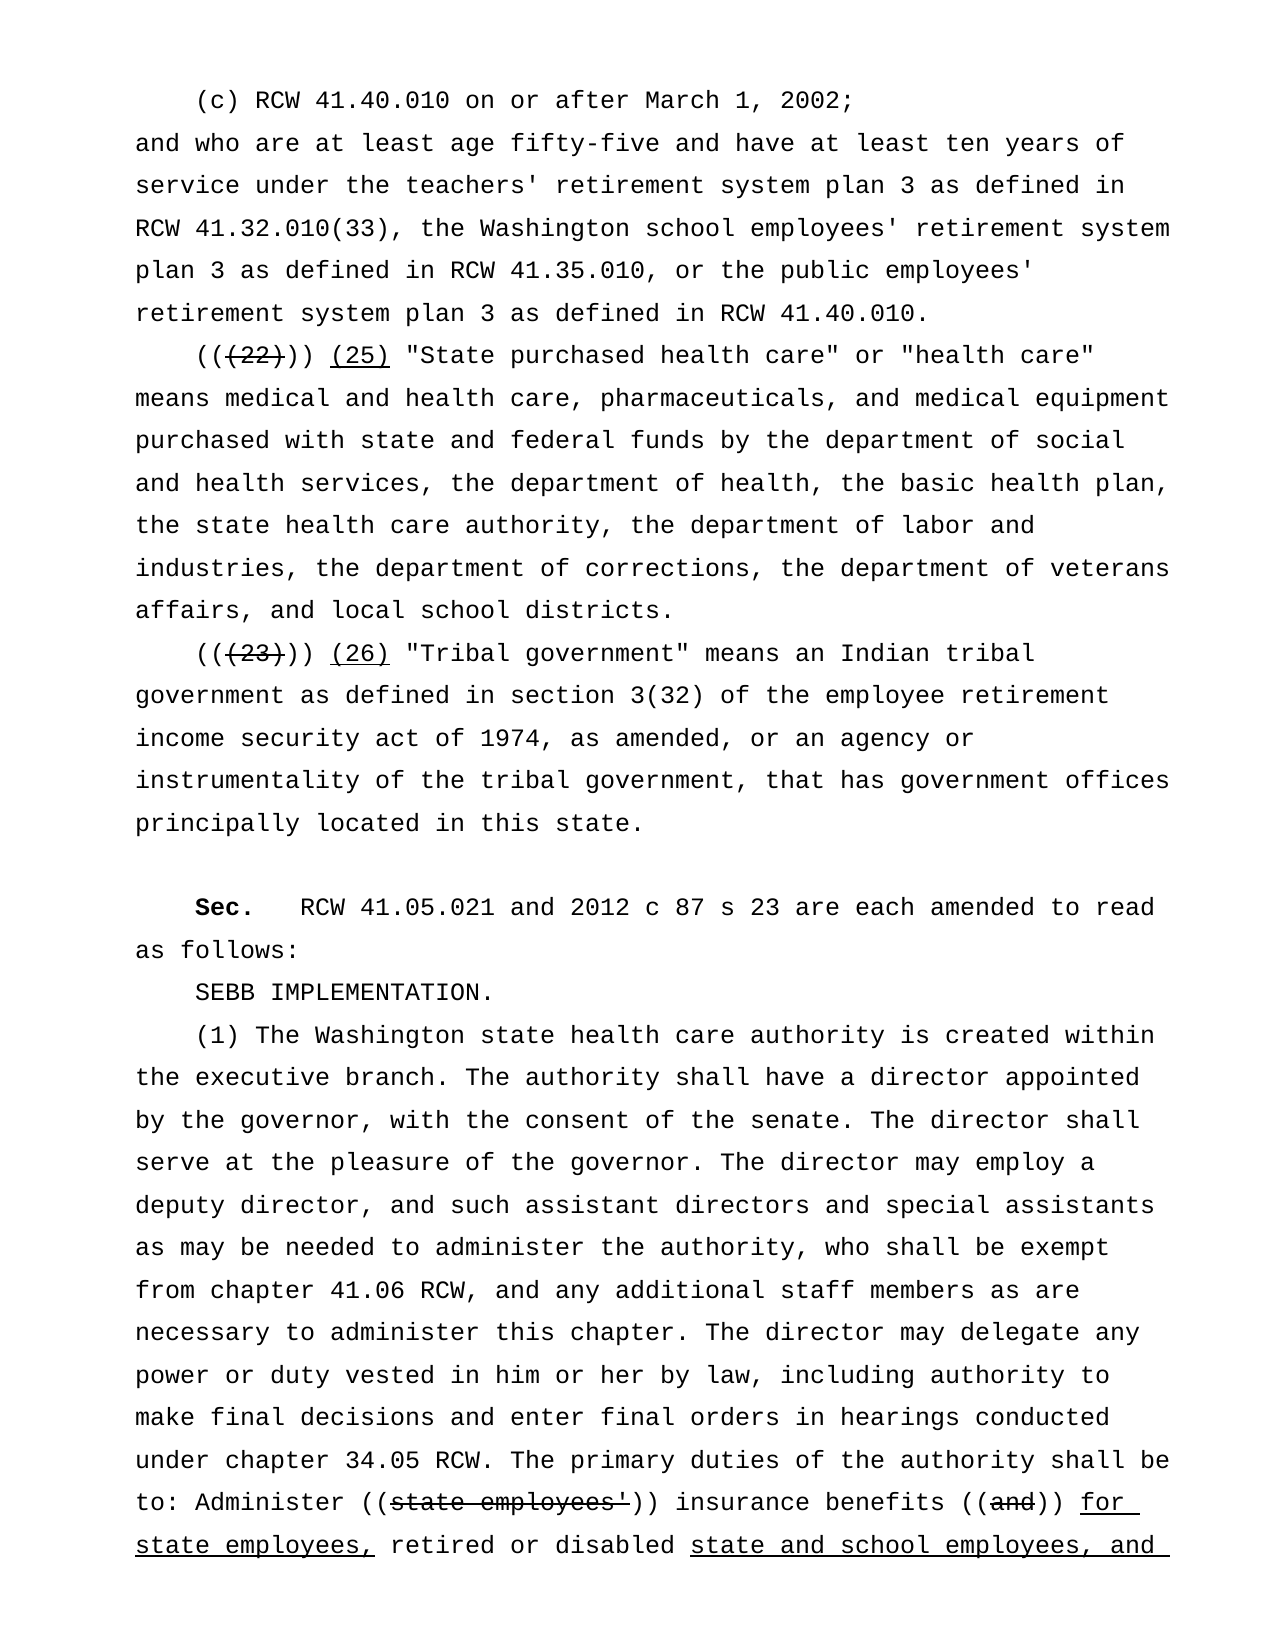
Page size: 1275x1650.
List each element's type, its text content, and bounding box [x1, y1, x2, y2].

text (c) RCW 41.40.010 on or after March 1, 2002; [135, 75, 1170, 117]
text SEBB IMPLEMENTATION. [135, 967, 1170, 1009]
text (((23))) (26) "Tribal government" means an Indian tribal government as defined in section 3(32) of the employee retirement income security act of 1974, as amended, or an agency or instrumentality of the tribal government, that has government offices principally located in this state. [135, 627, 1170, 840]
text (((22))) (25) "State purchased health care" or "health care" means medical and health care, pharmaceuticals, and medical equipment purchased with state and federal funds by the department of social and health services, the department of health, the basic health plan, the state health care authority, the department of labor and industries, the department of corrections, the department of veterans affairs, and local school districts. [135, 330, 1170, 627]
text Sec. RCW 41.05.021 and 2012 c 87 s 23 are each amended to read as follows: [135, 882, 1170, 967]
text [135, 1009, 1170, 1562]
text and who are at least age fifty-five and have at least ten years of service under the teachers' retirement system plan 3 as defined in RCW 41.32.010(33), the Washington school employees' retirement system plan 3 as defined in RCW 41.35.010, or the public employees' retirement system plan 3 as defined in RCW 41.40.010. [135, 117, 1170, 330]
